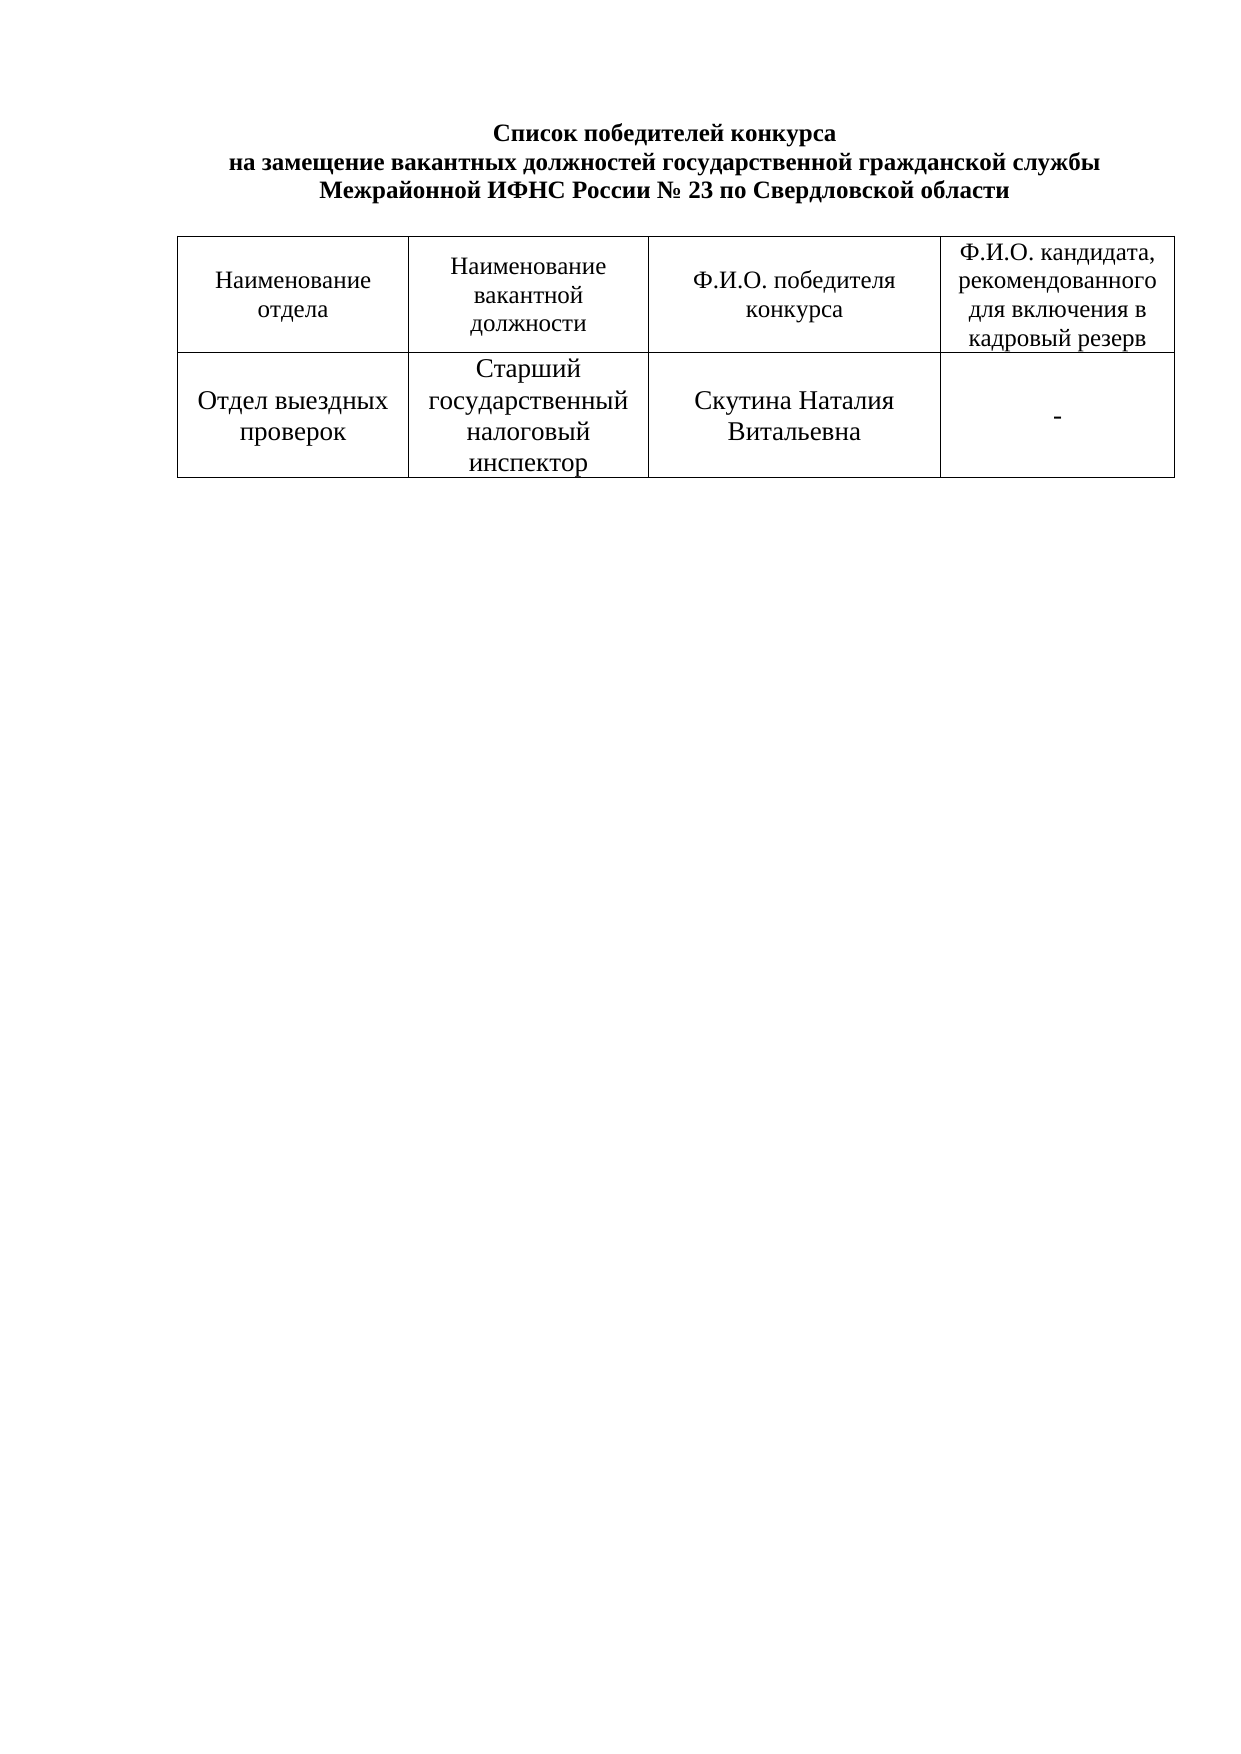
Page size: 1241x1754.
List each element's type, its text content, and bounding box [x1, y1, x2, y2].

text Список победителей конкурса [177, 118, 1152, 147]
text на замещение вакантных должностей государственной гражданской службы Межрайонной ИФНС России № 23 по Свердловской области [177, 147, 1152, 204]
table_header Наименование отдела [178, 237, 408, 352]
table_cell Отдел выездных проверок [178, 353, 408, 477]
table_cell Скутина Наталия Витальевна [649, 353, 940, 477]
table_cell - [941, 353, 1174, 477]
table_header Ф.И.О. победителя конкурса [649, 237, 940, 352]
table_cell Старший государственный налоговый инспектор [409, 353, 648, 477]
table_header Наименование вакантной должности [409, 237, 648, 352]
table_header Ф.И.О. кандидата, рекомендованного для включения в кадровый резерв [941, 237, 1174, 352]
